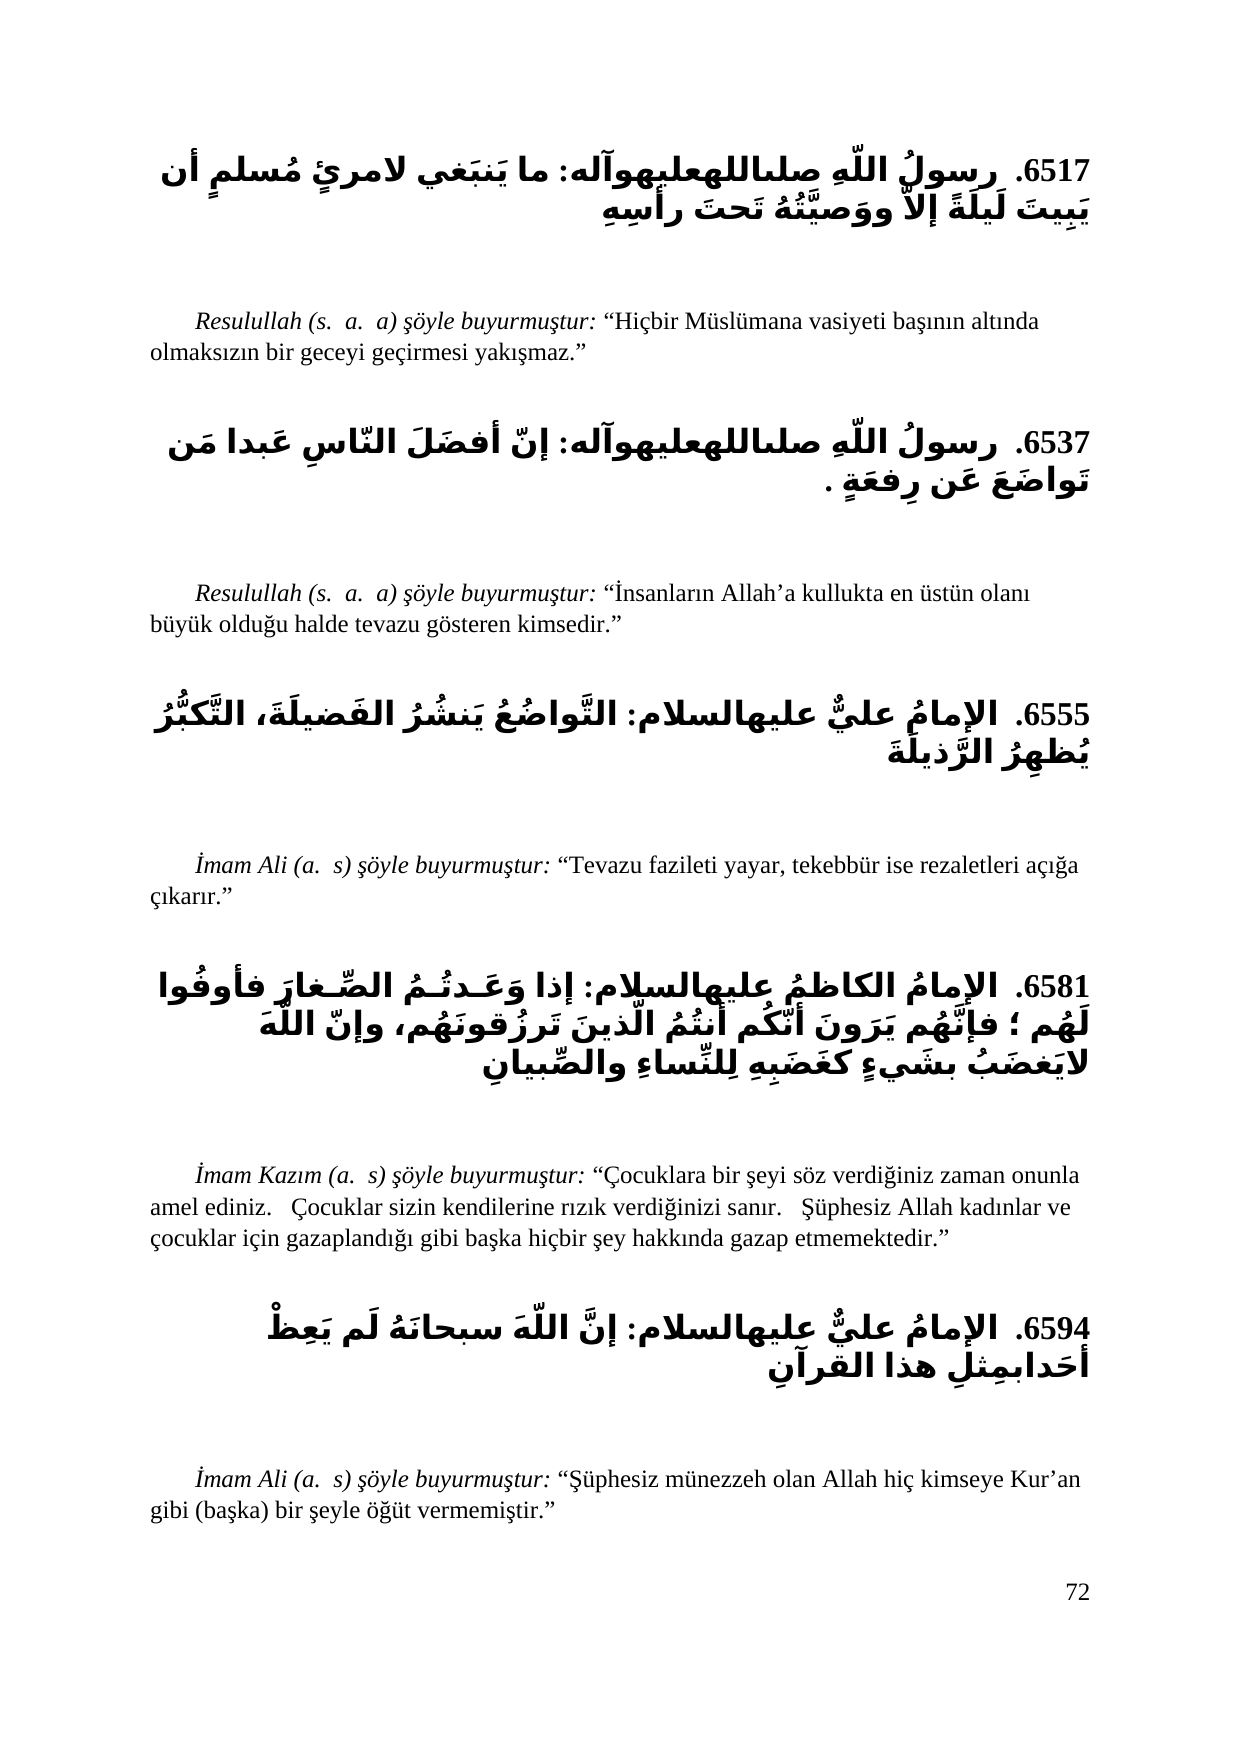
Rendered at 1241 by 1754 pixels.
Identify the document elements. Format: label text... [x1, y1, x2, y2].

text Resulullah (s. a. a) şöyle buyurmuştur: “Hiçbir Müslümana vasiyeti başının altında olmaksızın bir geceyi geçirmesi yakışmaz.” [150, 303, 1090, 366]
subtitle 6581. الإمامُ الكاظمُ عليه‏السلام: إذا وَعَـدتُـمُ الصِّـغارَ فأوفُوا لَهُم ؛ فإنَّهُم يَرَونَ أنّكُم أنتُمُ الّذينَ تَرزُقونَهُم، وإنّ اللّه‏َ لايَغضَبُ بشَيءٍ كغَضَبِهِ لِلنِّساءِ والصِّبيانِ [150, 966, 1090, 1081]
subtitle 6594. الإمامُ عليٌّ عليه‏السلام: إنَّ اللّه‏َ سبحانَهُ لَم يَعِظْ أحَدابمِثلِ هذا القرآنِ [150, 1308, 1090, 1384]
subtitle 6537. رسولُ اللّه‏ِ صلى‏الله‏عليه‏و‏آله: إنّ أفضَلَ النّاسِ عَبدا مَن تَواضَعَ عَن رِفعَةٍ . ‏ [150, 422, 1090, 499]
text İmam Ali (a. s) şöyle buyurmuştur: “Tevazu fazileti yayar, tekebbür ise rezaletleri açığa çıkarır.” [150, 847, 1090, 910]
text Resulullah (s. a. a) şöyle buyurmuştur: “İnsanların Allah’a kullukta en üstün olanı büyük olduğu halde tevazu gösteren kimsedir.” [150, 575, 1090, 638]
text İmam Kazım (a. s) şöyle buyurmuştur: “Çocuklara bir şeyi söz verdiğiniz zaman onunla amel ediniz. Çocuklar sizin kendilerine rızık verdiğinizi sanır. Şüphesiz Allah kadınlar ve çocuklar için gazaplandığı gibi başka hiçbir şey hakkında gazap etmemektedir.” [150, 1158, 1090, 1252]
subtitle 6517. رسولُ اللّه‏ِ صلى‏الله‏عليه‏و‏آله: ما يَنبَغي لامرئٍ مُسلمٍ أن يَبِيتَ لَيلَةً إلاّ ووَصيَّتُهُ تَحتَ رأسِهِ ‏ [150, 150, 1090, 227]
subtitle 6555. الإمامُ عليٌّ عليه‏السلام: التَّواضُعُ يَنشُرُ الفَضيلَةَ، التَّكبُّرُ يُظهِرُ الرَّذيلَةَ [150, 694, 1090, 771]
text İmam Ali (a. s) şöyle buyurmuştur: “Şüphesiz münezzeh olan Allah hiç kimseye Kur’an gibi (başka) bir şeyle öğüt vermemiştir.” [150, 1461, 1090, 1524]
